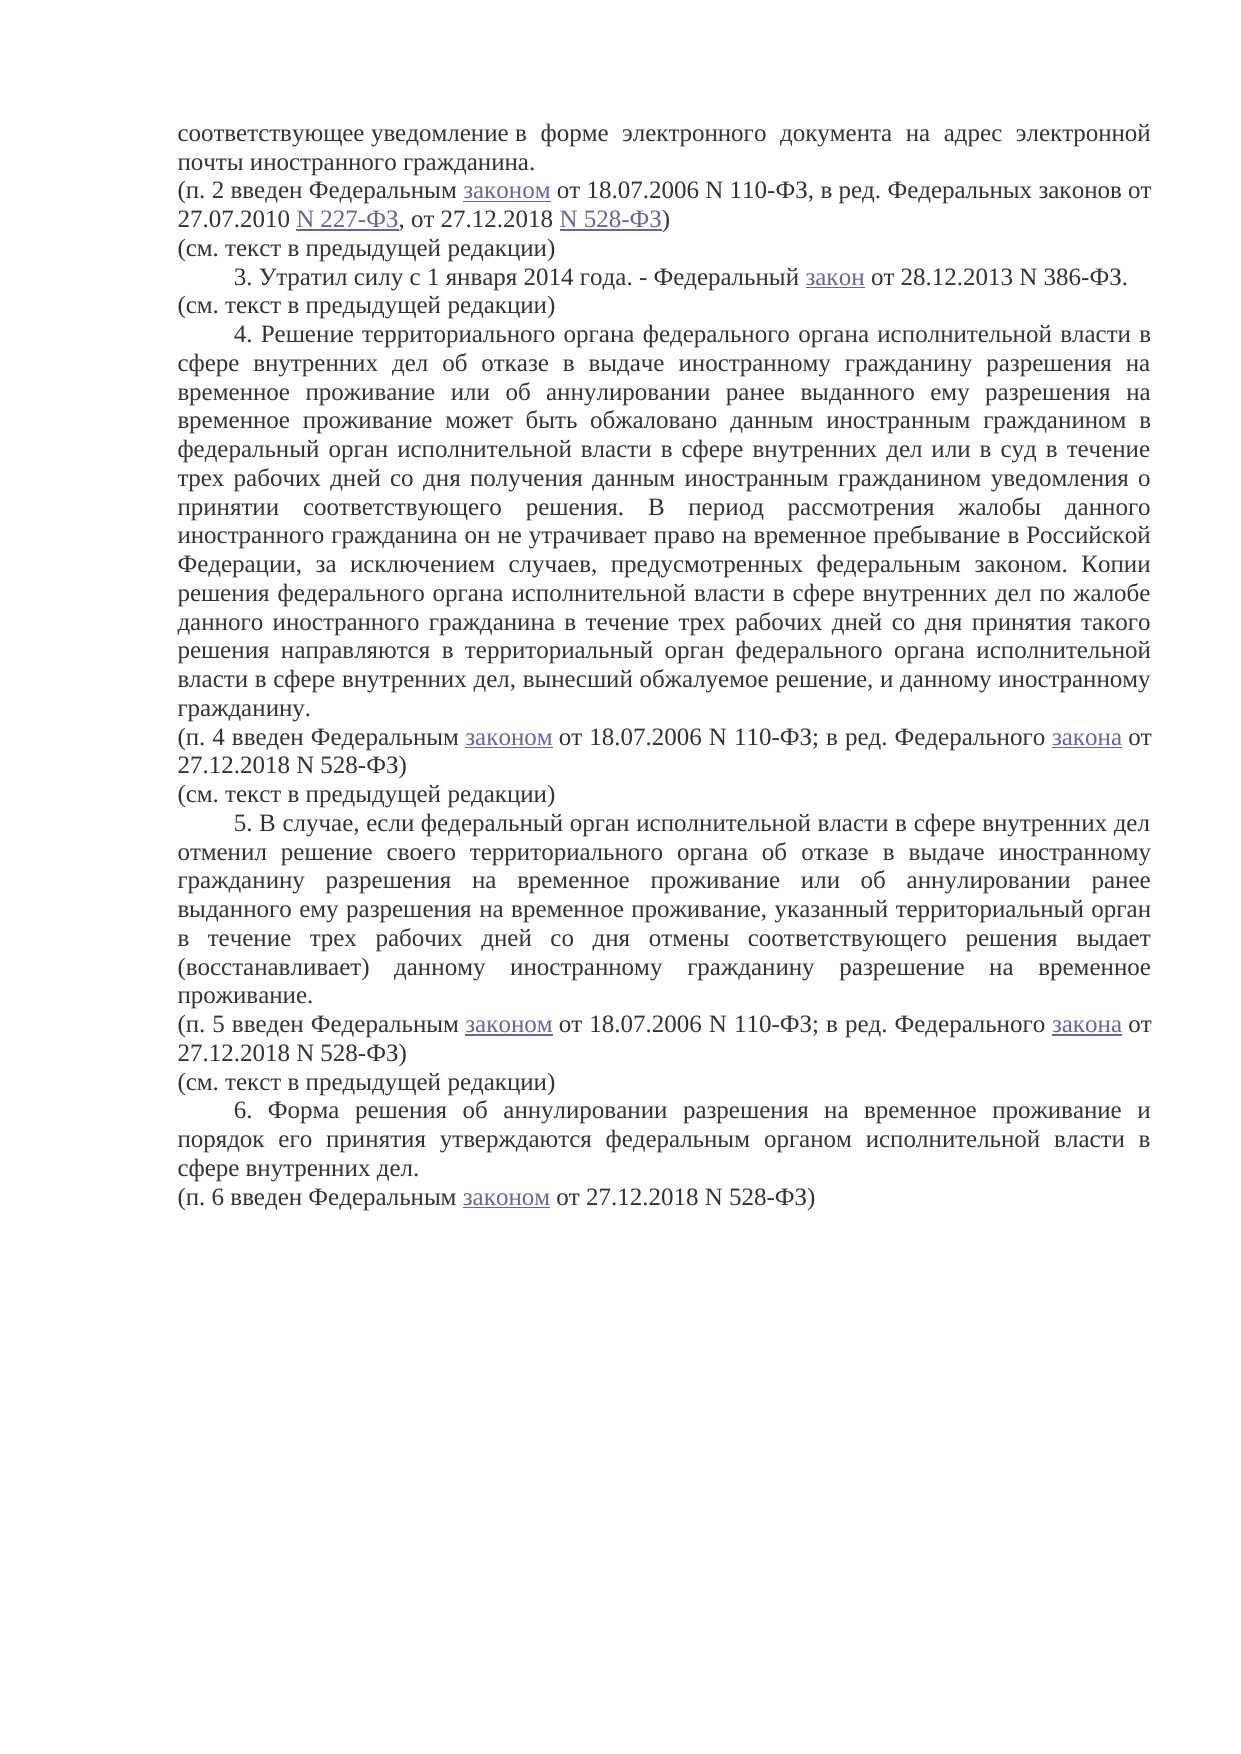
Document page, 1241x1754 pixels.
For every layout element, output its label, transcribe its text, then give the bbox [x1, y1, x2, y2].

text (см. текст в предыдущей редакции) [177, 1067, 1152, 1096]
text (см. текст в предыдущей редакции) [177, 779, 1152, 808]
text (п. 4 введен Федеральным законом от 18.07.2006 N 110-ФЗ; в ред. Федерального закона от 27.12.2018 N 528-ФЗ) [177, 722, 1152, 779]
text (п. 6 введен Федеральным законом от 27.12.2018 N 528-ФЗ) [177, 1182, 1152, 1211]
text (п. 2 введен Федеральным законом от 18.07.2006 N 110-ФЗ, в ред. Федеральных законов от 27.07.2010 N 227-ФЗ, от 27.12.2018 N 528-ФЗ) [177, 176, 1152, 233]
text (п. 5 введен Федеральным законом от 18.07.2006 N 110-ФЗ; в ред. Федерального закона от 27.12.2018 N 528-ФЗ) [177, 1009, 1152, 1067]
text 4. Решение территориального органа федерального органа исполнительной власти в сфере внутренних дел об отказе в выдаче иностранному гражданину разрешения на временное проживание или об аннулировании ранее выданного ему разрешения на временное проживание может быть обжаловано данным иностранным гражданином в федеральный орган исполнительной власти в сфере внутренних дел или в суд в течение трех рабочих дней со дня получения данным иностранным гражданином уведомления о принятии соответствующего решения. В период рассмотрения жалобы данного иностранного гражданина он не утрачивает право на временное пребывание в Российской Федерации, за исключением случаев, предусмотренных федеральным законом. Копии решения федерального органа исполнительной власти в сфере внутренних дел по жалобе данного иностранного гражданина в течение трех рабочих дней со дня принятия такого решения направляются в территориальный орган федерального органа исполнительной власти в сфере внутренних дел, вынесший обжалуемое решение, и данному иностранному гражданину. [177, 319, 1152, 722]
text 3. Утратил силу с 1 января 2014 года. - Федеральный закон от 28.12.2013 N 386-ФЗ. [177, 262, 1152, 291]
text 6. Форма решения об аннулировании разрешения на временное проживание и порядок его принятия утверждаются федеральным органом исполнительной власти в сфере внутренних дел. [177, 1096, 1152, 1182]
text (см. текст в предыдущей редакции) [177, 233, 1152, 262]
text (см. текст в предыдущей редакции) [177, 291, 1152, 319]
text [177, 118, 1152, 176]
text 5. В случае, если федеральный орган исполнительной власти в сфере внутренних дел отменил решение своего территориального органа об отказе в выдаче иностранному гражданину разрешения на временное проживание или об аннулировании ранее выданного ему разрешения на временное проживание, указанный территориальный орган в течение трех рабочих дней со дня отмены соответствующего решения выдает (восстанавливает) данному иностранному гражданину разрешение на временное проживание. [177, 808, 1152, 1009]
